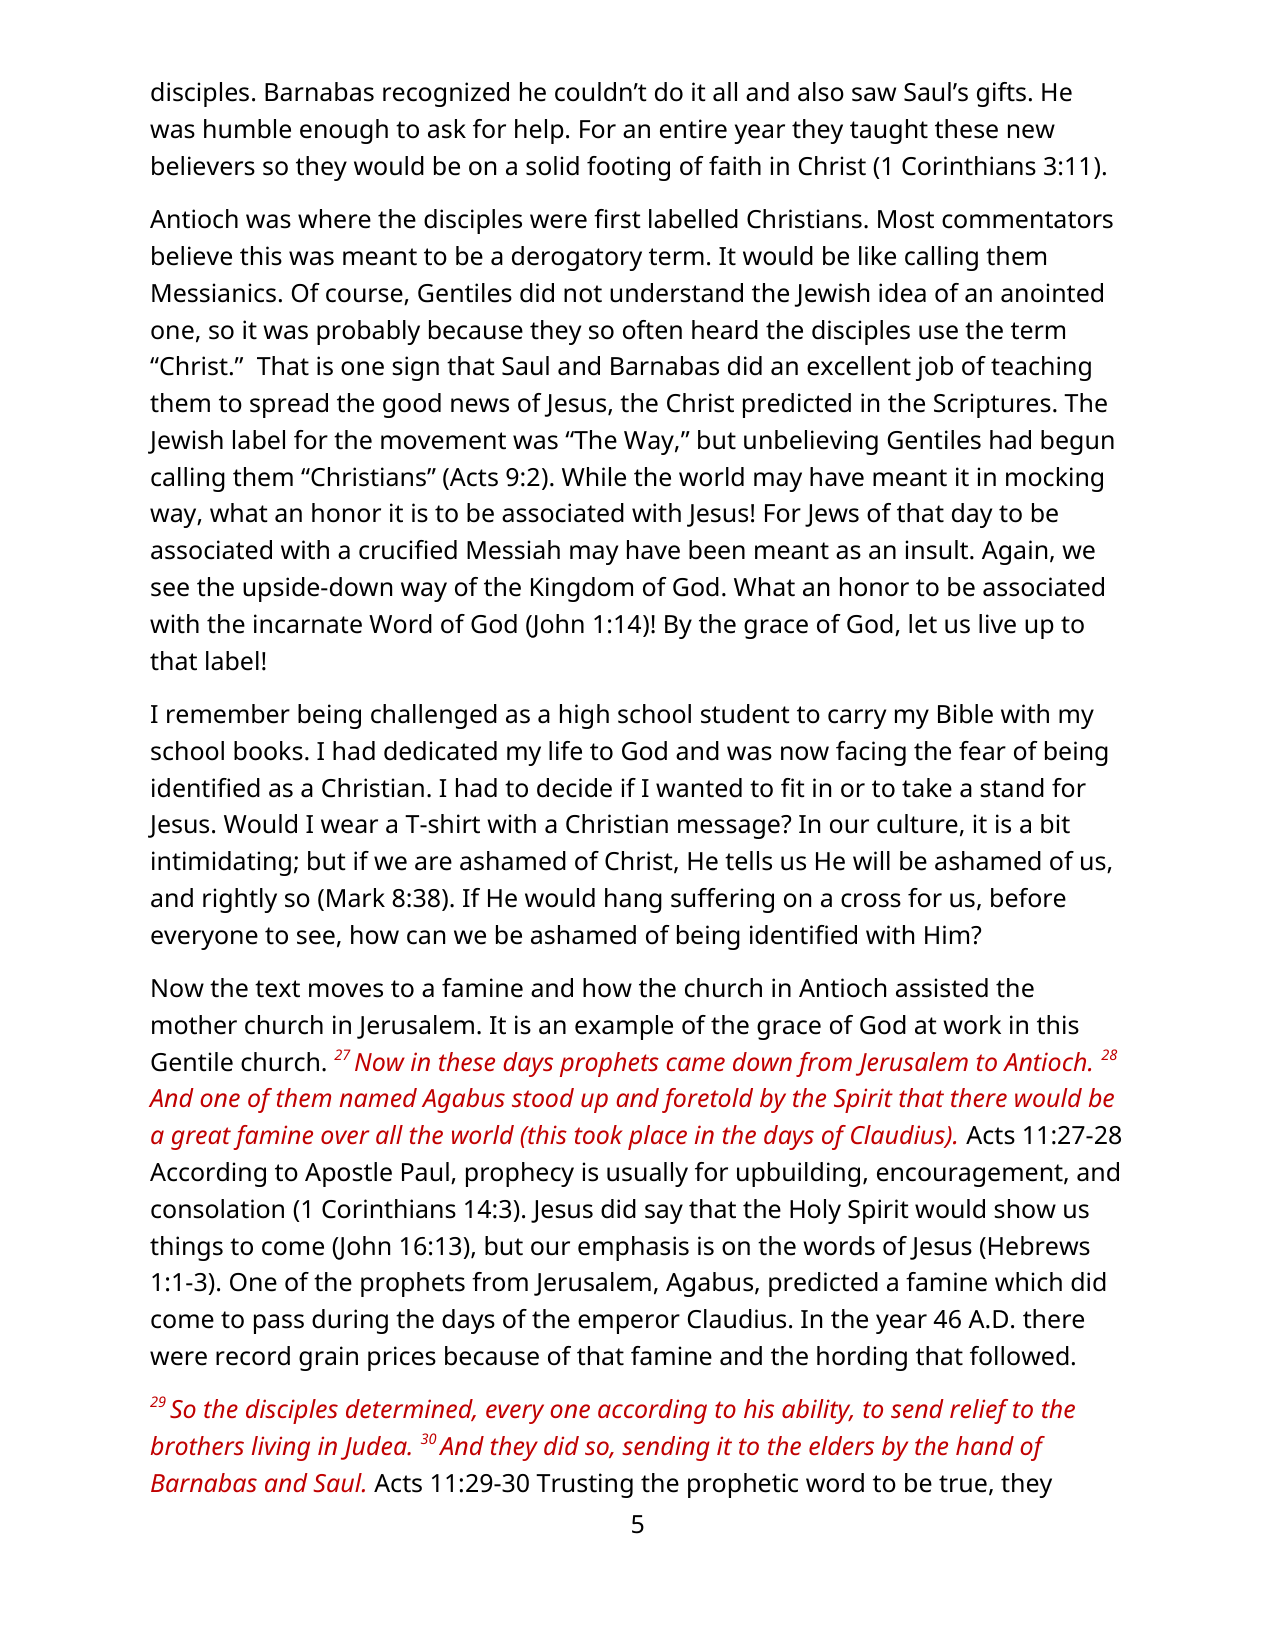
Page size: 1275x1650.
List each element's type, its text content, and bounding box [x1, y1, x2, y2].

text I remember being challenged as a high school student to carry my Bible with my school books. I had dedicated my life to God and was now facing the fear of being identified as a Christian. I had to decide if I wanted to fit in or to take a stand for Jesus. Would I wear a T-shirt with a Christian message? In our culture, it is a bit intimidating; but if we are ashamed of Christ, He tells us He will be ashamed of us, and rightly so (Mark 8:38). If He would hang suffering on a cross for us, before everyone to see, how can we be ashamed of being identified with Him? [150, 697, 1125, 951]
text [150, 75, 1125, 183]
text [150, 1392, 1125, 1499]
text Antioch was where the disciples were first labelled Christians. Most commentators believe this was meant to be a derogatory term. It would be like calling them Messianics. Of course, Gentiles did not understand the Jewish idea of an anointed one, so it was probably because they so often heard the disciples use the term “Christ.” That is one sign that Saul and Barnabas did an excellent job of teaching them to spread the good news of Jesus, the Christ predicted in the Scriptures. The Jewish label for the movement was “The Way,” but unbelieving Gentiles had begun calling them “Christians” (Acts 9:2). While the world may have meant it in mocking way, what an honor it is to be associated with Jesus! For Jews of that day to be associated with a crucified Messiah may have been meant as an insult. Again, we see the upside-down way of the Kingdom of God. What an honor to be associated with the incarnate Word of God (John 1:14)! By the grace of God, let us live up to that label! [150, 202, 1125, 677]
text Now the text moves to a famine and how the church in Antioch assisted the mother church in Jerusalem. It is an example of the grace of God at work in this Gentile church. 27 Now in these days prophets came down from Jerusalem to Antioch. 28 And one of them named Agabus stood up and foretold by the Spirit that there would be a great famine over all the world (this took place in the days of Claudius). Acts 11:27-28 According to Apostle Paul, prophecy is usually for upbuilding, encouragement, and consolation (1 Corinthians 14:3). Jesus did say that the Holy Spirit would show us things to come (John 16:13), but our emphasis is on the words of Jesus (Hebrews 1:1-3). One of the prophets from Jerusalem, Agabus, predicted a famine which did come to pass during the days of the emperor Claudius. In the year 46 A.D. there were record grain prices because of that famine and the hording that followed. [150, 971, 1125, 1372]
